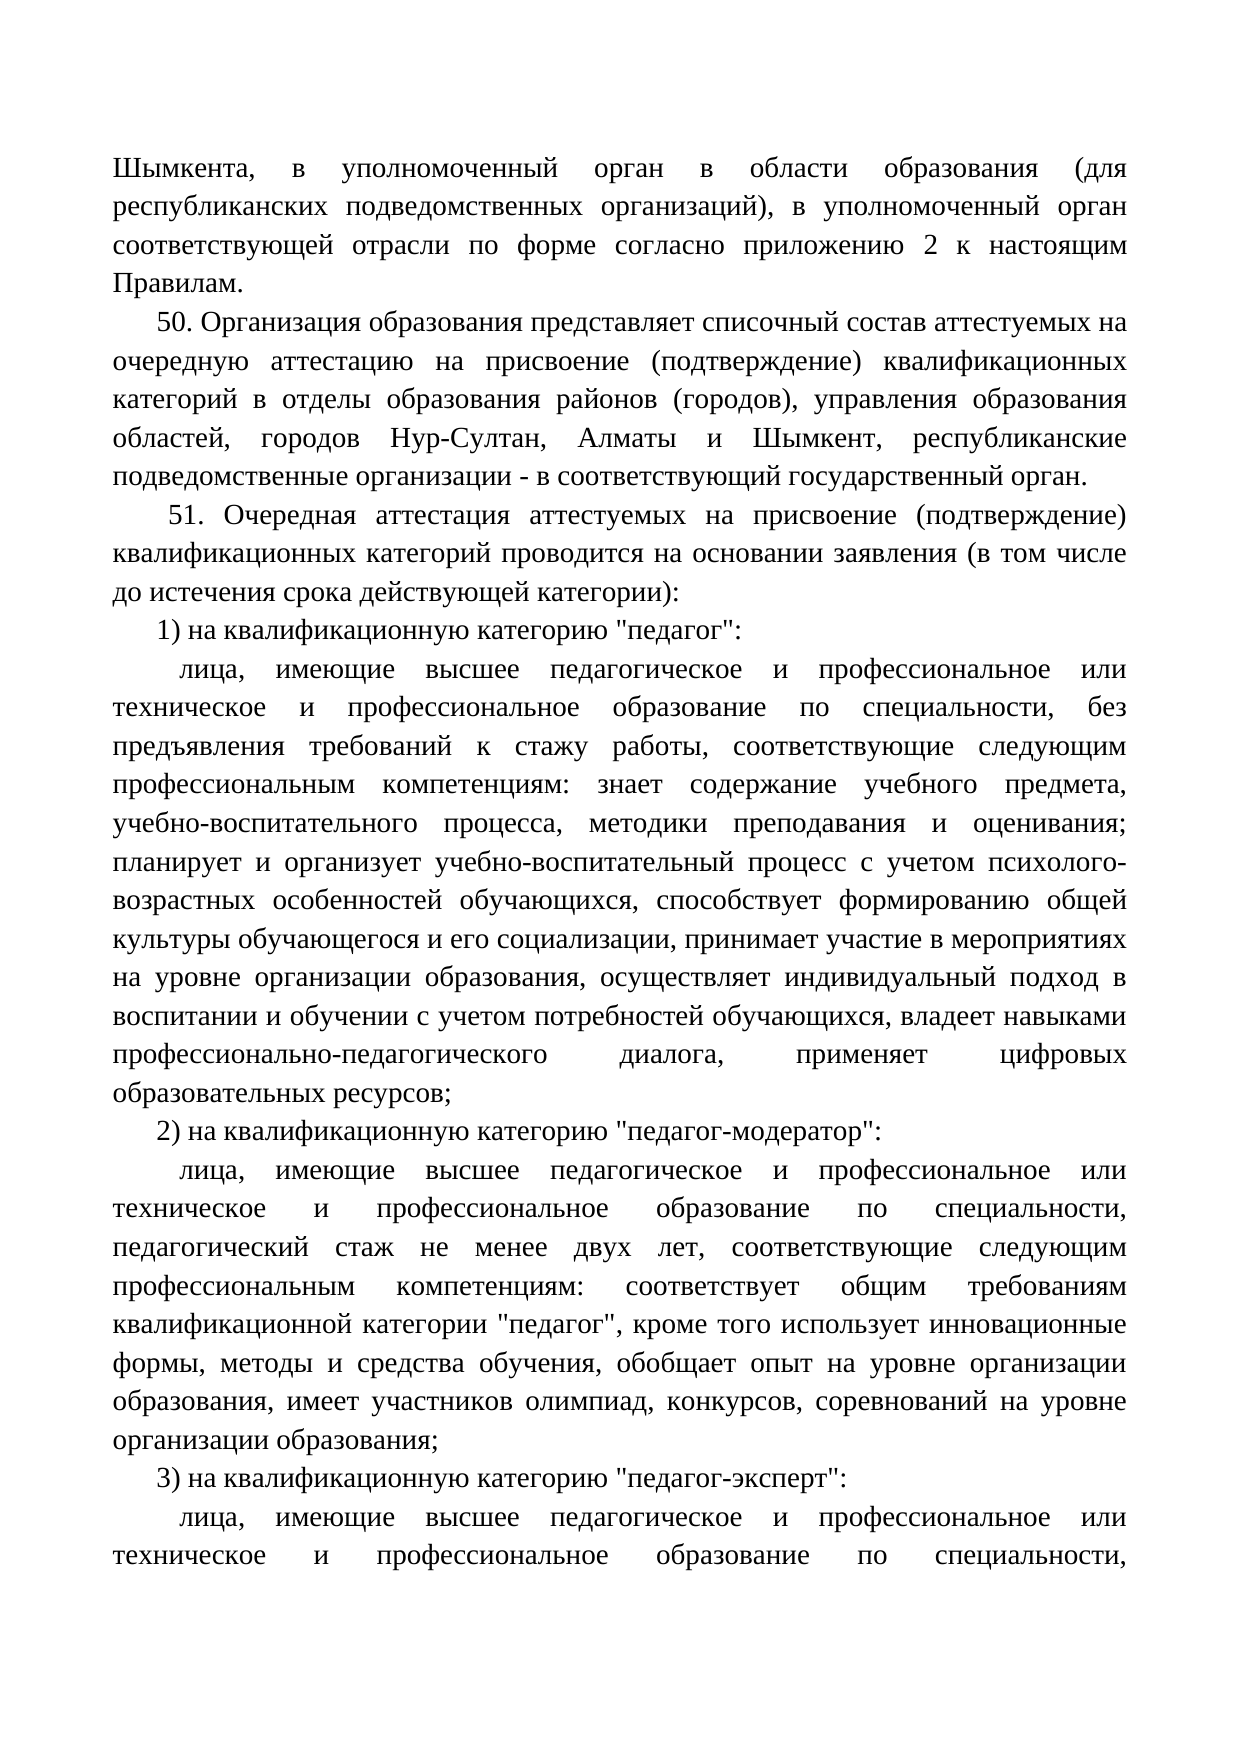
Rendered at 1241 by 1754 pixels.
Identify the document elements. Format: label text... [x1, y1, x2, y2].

text 2) на квалификационную категорию "педагог-модератор": [112, 1113, 1128, 1147]
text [112, 150, 1128, 299]
text 1) на квалификационную категорию "педагог": [112, 612, 1128, 646]
text 50. Организация образования представляет списочный состав аттестуемых на очередную аттестацию на присвоение (подтверждение) квалификационных категорий в отделы образования районов (городов), управления образования областей, городов Нур-Султан, Алматы и Шымкент, республиканские подведомственные организации - в соответствующий государственный орган. [112, 304, 1128, 492]
text лица, имеющие высшее педагогическое и профессиональное или техническое и профессиональное образование по специальности, педагогический стаж не менее двух лет, соответствующие следующим профессиональным компетенциям: соответствует общим требованиям квалификационной категории "педагог", кроме того использует инновационные формы, методы и средства обучения, обобщает опыт на уровне организации образования, имеет участников олимпиад, конкурсов, соревнований на уровне организации образования; [112, 1152, 1128, 1455]
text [112, 1499, 1128, 1571]
text 3) на квалификационную категорию "педагог-эксперт": [112, 1460, 1128, 1494]
text лица, имеющие высшее педагогическое и профессиональное или техническое и профессиональное образование по специальности, без предъявления требований к стажу работы, соответствующие следующим профессиональным компетенциям: знает содержание учебного предмета, учебно-воспитательного процесса, методики преподавания и оценивания; планирует и организует учебно-воспитательный процесс с учетом психолого-возрастных особенностей обучающихся, способствует формированию общей культуры обучающегося и его социализации, принимает участие в мероприятиях на уровне организации образования, осуществляет индивидуальный подход в воспитании и обучении с учетом потребностей обучающихся, владеет навыками профессионально-педагогического диалога, применяет цифровых образовательных ресурсов; [112, 651, 1128, 1108]
text 51. Очередная аттестация аттестуемых на присвоение (подтверждение) квалификационных категорий проводится на основании заявления (в том числе до истечения срока действующей категории): [112, 497, 1128, 607]
